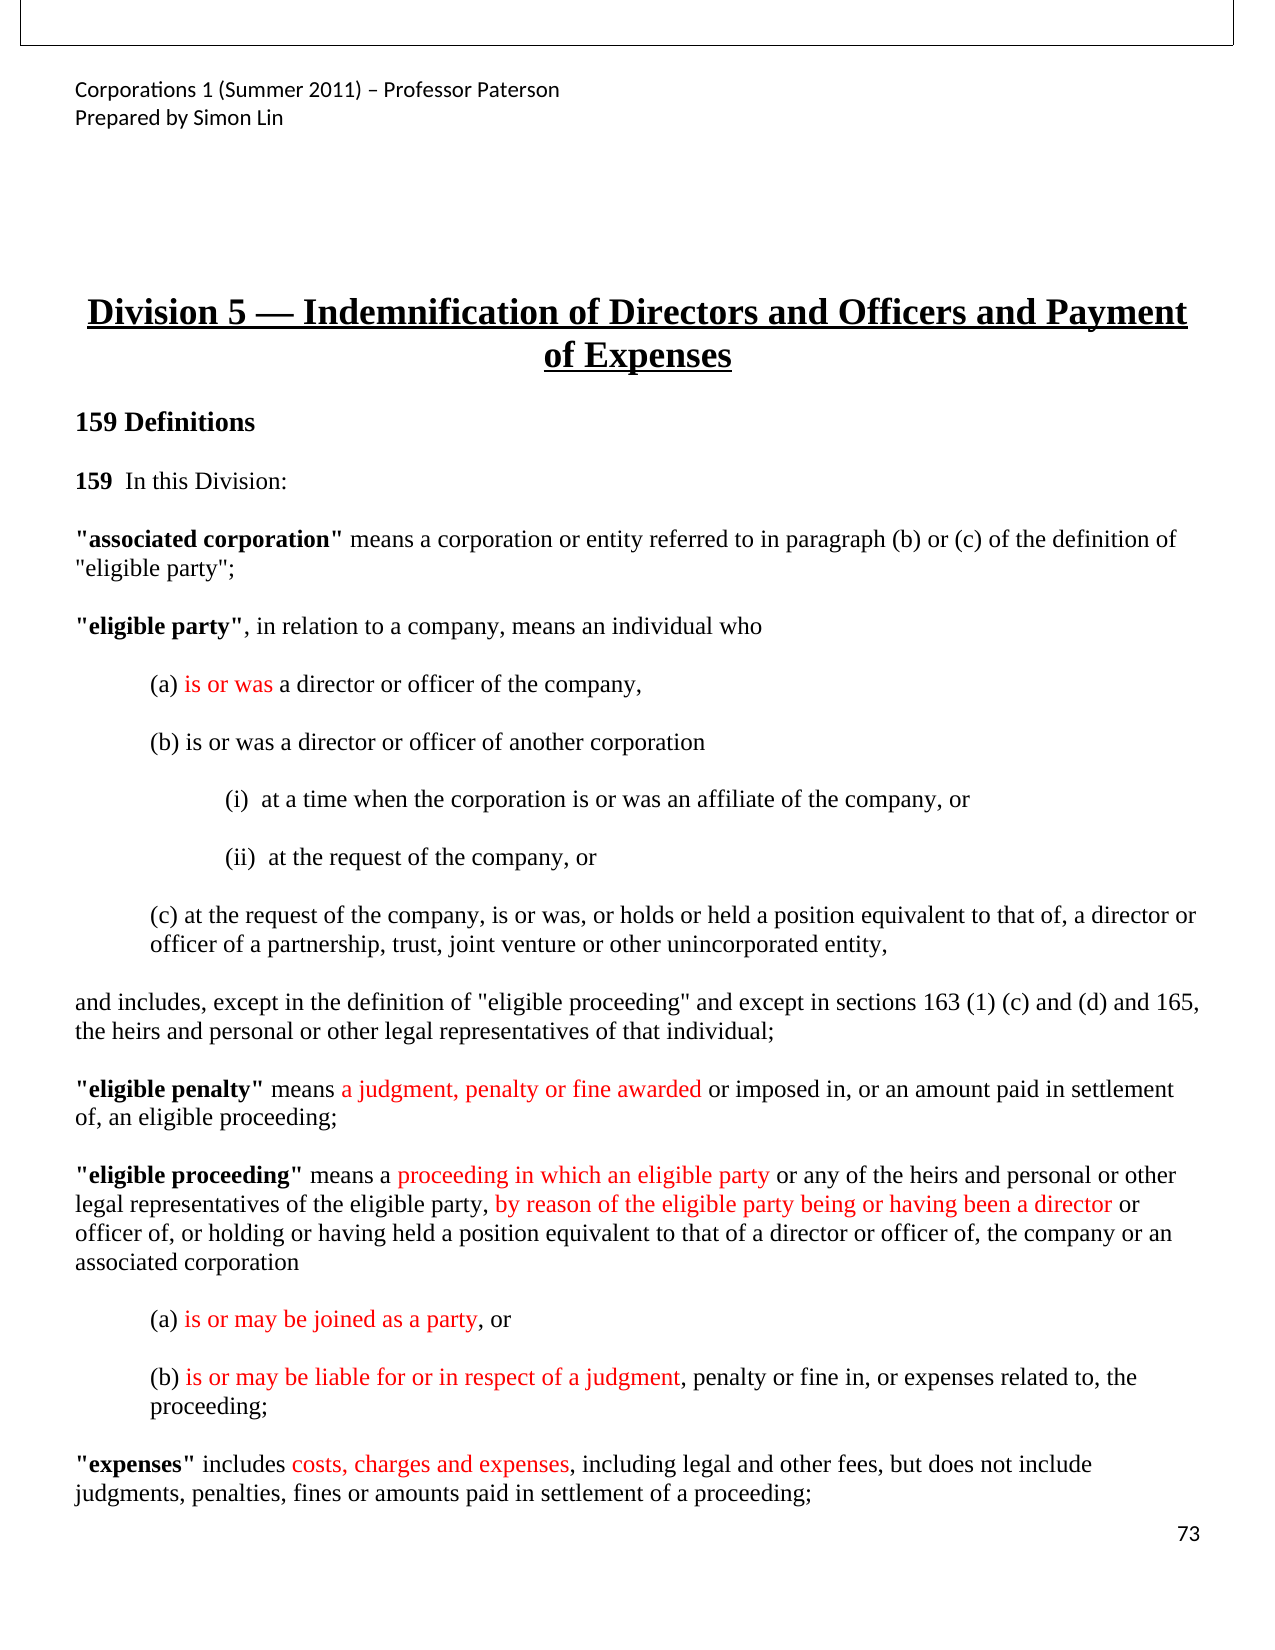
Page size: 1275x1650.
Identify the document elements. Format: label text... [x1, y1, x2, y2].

text (b) is or may be liable for or in respect of a judgment, penalty or fine in, or expenses related to, the proceeding; [150, 1362, 1200, 1420]
text (ii) at the request of the company, or [225, 842, 1200, 871]
subtitle Division 5 — Indemnification of Directors and Officers and Payment of Expenses [75, 289, 1200, 376]
text "eligible penalty" means a judgment, penalty or fine awarded or imposed in, or an amount paid in settlement of, an eligible proceeding; [75, 1074, 1200, 1131]
text and includes, except in the definition of "eligible proceeding" and except in sections 163 (1) (c) and (d) and 165, the heirs and personal or other legal representatives of that individual; [75, 987, 1200, 1044]
text "eligible party", in relation to a company, means an individual who [75, 611, 1200, 639]
text (a) is or was a director or officer of the company, [150, 669, 1200, 697]
text "expenses" includes costs, charges and expenses, including legal and other fees, but does not include judgments, penalties, fines or amounts paid in settlement of a proceeding; [75, 1449, 1200, 1507]
text (i) at a time when the corporation is or was an affiliate of the company, or [225, 784, 1200, 813]
subtitle 159 Definitions [75, 405, 1200, 437]
text "eligible proceeding" means a proceeding in which an eligible party or any of the heirs and personal or other legal representatives of the eligible party, by reason of the eligible party being or having been a director or officer of, or holding or having held a position equivalent to that of a director or officer of, the company or an associated corporation [75, 1160, 1200, 1275]
text (a) is or may be joined as a party, or [150, 1304, 1200, 1333]
text (b) is or was a director or officer of another corporation [150, 727, 1200, 755]
text "associated corporation" means a corporation or entity referred to in paragraph (b) or (c) of the definition of "eligible party"; [75, 524, 1200, 582]
text 159 In this Division: [75, 466, 1200, 495]
text (c) at the request of the company, is or was, or holds or held a position equivalent to that of, a director or officer of a partnership, trust, joint venture or other unincorporated entity, [150, 900, 1200, 958]
